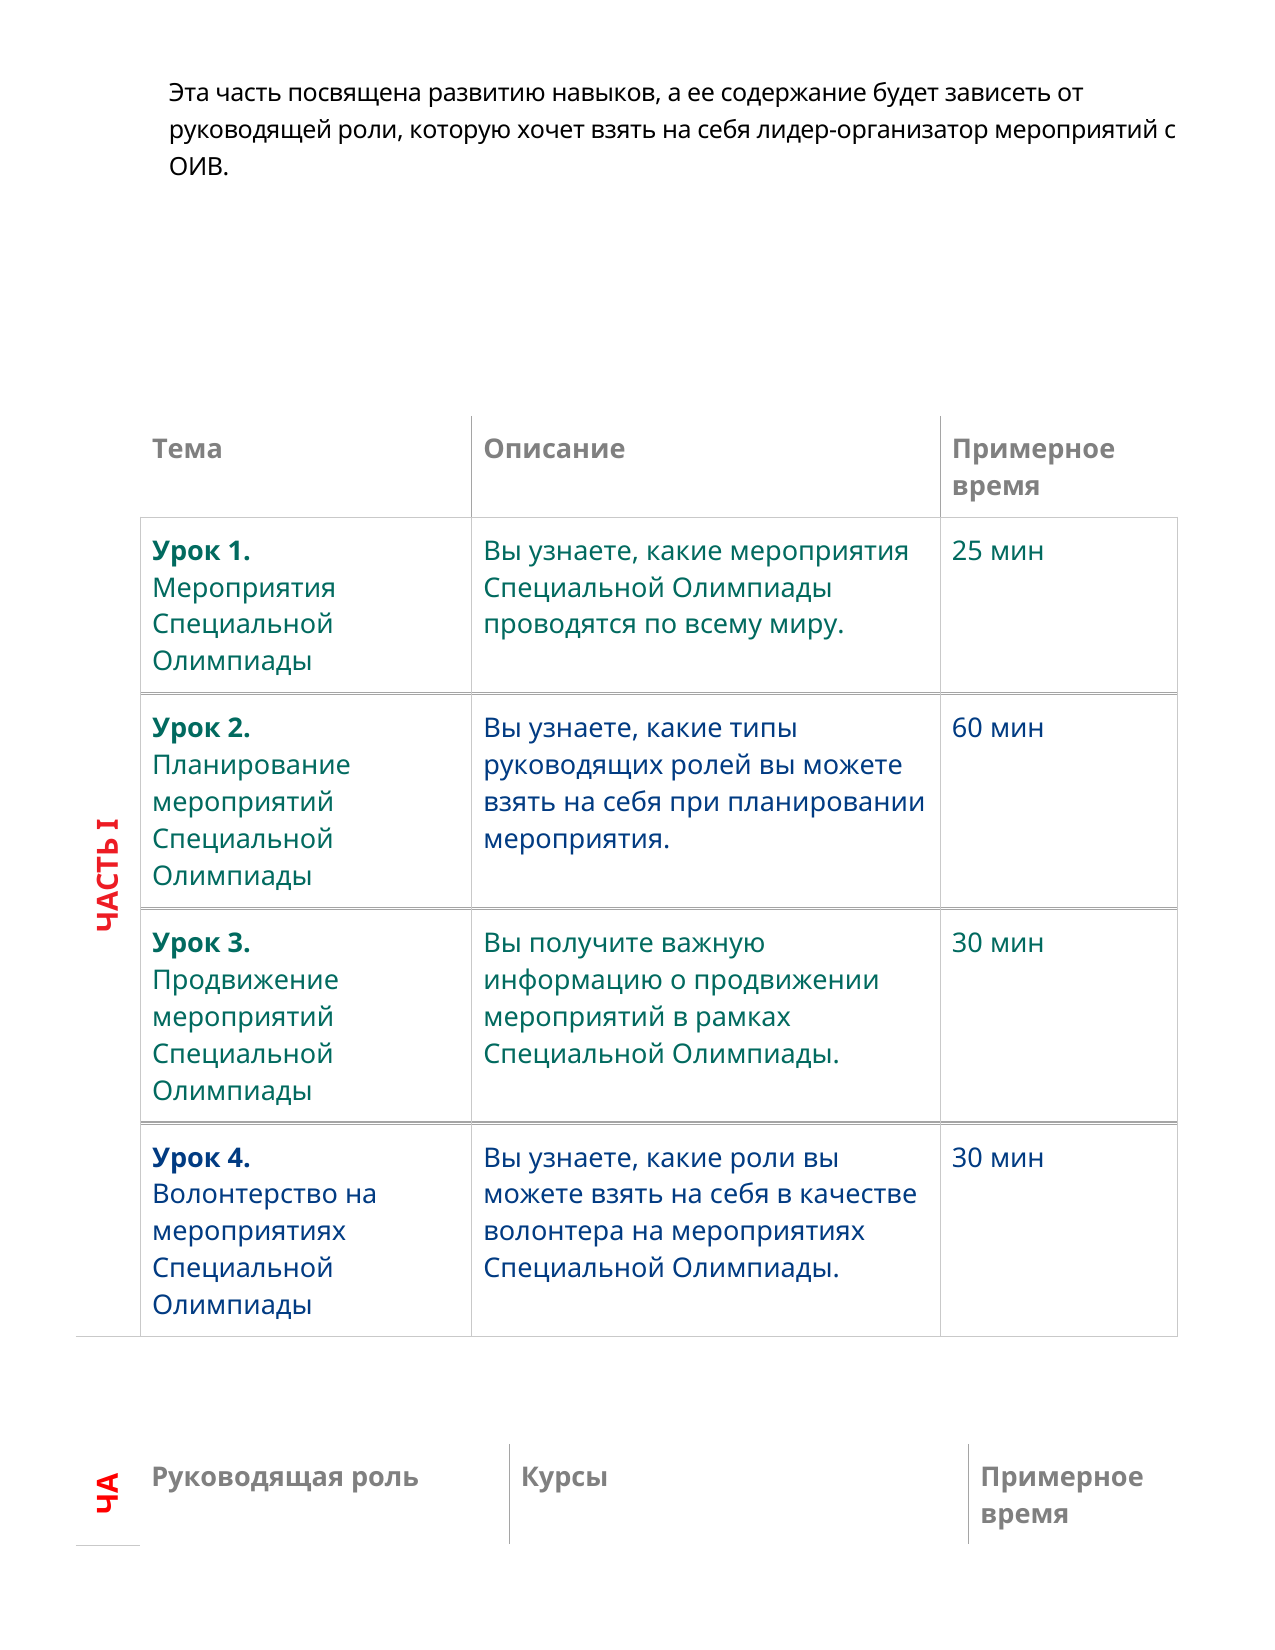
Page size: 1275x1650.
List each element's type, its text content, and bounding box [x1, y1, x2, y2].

table_header Примерное время [941, 416, 1177, 517]
table_cell 30 мин [941, 1125, 1177, 1336]
table_cell Вы узнаете, какие роли вы можете взять на себя в качестве волонтера на мероприятиях Специальной Олимпиады. [472, 1125, 940, 1336]
table_cell 25 мин [941, 518, 1177, 692]
text Эта часть посвящена развитию навыков, а ее содержание будет зависеть от руководящей роли, которую хочет взять на себя лидер-организатор мероприятий с ОИВ. [169, 75, 1200, 183]
table_cell 60 мин [941, 695, 1177, 907]
table_header Руководящая роль [140, 1444, 509, 1545]
table_header Примерное время [969, 1444, 1201, 1545]
table_cell Вы узнаете, какие типы руководящих ролей вы можете взять на себя при планировании мероприятия. [472, 695, 940, 907]
table_cell Вы узнаете, какие мероприятия Специальной Олимпиады проводятся по всему миру. [472, 518, 940, 692]
table_cell 30 мин [941, 910, 1177, 1121]
table_header Тема [141, 416, 471, 517]
table_cell Урок 3. Продвижение мероприятий Специальной Олимпиады [141, 910, 471, 1121]
table_header ЧАСТЬ I [76, 416, 141, 1336]
table_cell Урок 2. Планирование мероприятий Специальной Олимпиады [141, 695, 471, 907]
table_cell Урок 1. Мероприятия Специальной Олимпиады [141, 518, 471, 692]
table_header Описание [472, 416, 940, 517]
table_header ЧАСТЬ II [76, 1444, 140, 1545]
table_cell Вы получите важную информацию о продвижении мероприятий в рамках Специальной Олимпиады. [472, 910, 940, 1121]
table_cell Урок 4. Волонтерство на мероприятиях Специальной Олимпиады [141, 1125, 471, 1336]
table_header Курсы [509, 1444, 969, 1545]
